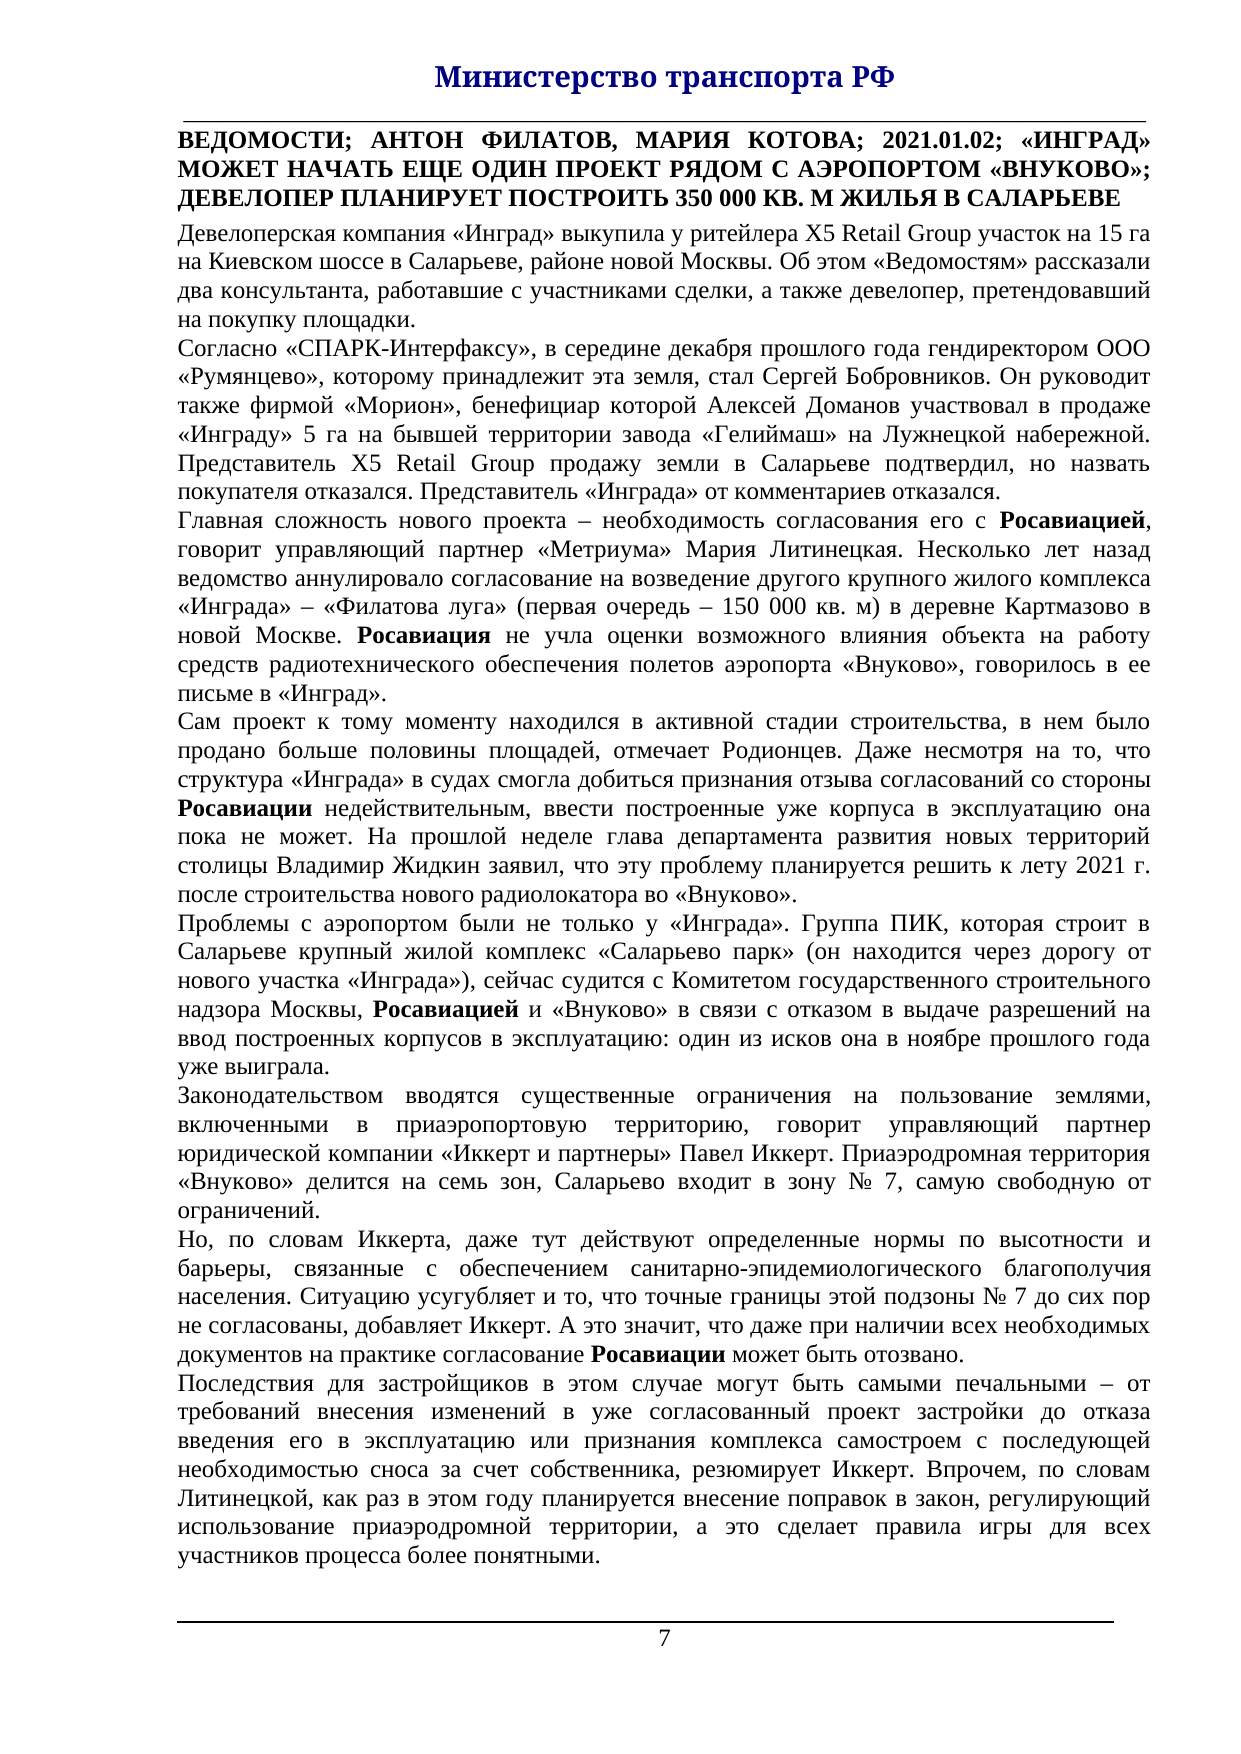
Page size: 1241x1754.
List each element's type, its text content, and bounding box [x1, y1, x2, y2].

text Но, по словам Иккерта, даже тут действуют определенные нормы по высотности и барьеры, связанные с обеспечением санитарно-эпидемиологического благополучия населения. Ситуацию усугубляет и то, что точные границы этой подзоны № 7 до сих пор не согласованы, добавляет Иккерт. А это значит, что даже при наличии всех необходимых документов на практике согласование Росавиации может быть отозвано. [177, 1224, 1152, 1368]
text Согласно «СПАРК-Интерфаксу», в середине декабря прошлого года гендиректором ООО «Румянцево», которому принадлежит эта земля, стал Сергей Бобровников. Он руководит также фирмой «Морион», бенефициар которой Алексей Доманов участвовал в продаже «Инграду» 5 га на бывшей территории завода «Гелиймаш» на Лужнецкой набережной. Представитель X5 Retail Group продажу земли в Саларьеве подтвердил, но назвать покупателя отказался. Представитель «Инграда» от комментариев отказался. [177, 333, 1152, 505]
text Сам проект к тому моменту находился в активной стадии строительства, в нем было продано больше половины площадей, отмечает Родионцев. Даже несмотря на то, что структура «Инграда» в судах смогла добиться признания отзыва согласований со стороны Росавиации недействительным, ввести построенные уже корпуса в эксплуатацию она пока не может. На прошлой неделе глава департамента развития новых территорий столицы Владимир Жидкин заявил, что эту проблему планируется решить к лету 2021 г. после строительства нового радиолокатора во «Внуково». [177, 706, 1152, 908]
text Законодательством вводятся существенные ограничения на пользование землями, включенными в приаэропортовую территорию, говорит управляющий партнер юридической компании «Иккерт и партнеры» Павел Иккерт. Приаэродромная территория «Внуково» делится на семь зон, Саларьево входит в зону № 7, самую свободную от ограничений. [177, 1080, 1152, 1224]
text Главная сложность нового проекта – необходимость согласования его с Росавиацией, говорит управляющий партнер «Метриума» Мария Литинецкая. Несколько лет назад ведомство аннулировало согласование на возведение другого крупного жилого комплекса «Инграда» – «Филатова луга» (первая очередь – 150 000 кв. м) в деревне Картмазово в новой Москве. Росавиация не учла оценки возможного влияния объекта на работу средств радиотехнического обеспечения полетов аэропорта «Внуково», говорилось в ее письме в «Инград». [177, 505, 1152, 706]
text Девелоперская компания «Инград» выкупила у ритейлера X5 Retail Group участок на 15 га на Киевском шоссе в Саларьеве, районе новой Москвы. Об этом «Ведомостям» рассказали два консультанта, работавшие с участниками сделки, а также девелопер, претендовавший на покупку площадки. [177, 218, 1152, 333]
text Последствия для застройщиков в этом случае могут быть самыми печальными – от требований внесения изменений в уже согласованный проект застройки до отказа введения его в эксплуатацию или признания комплекса самостроем с последующей необходимостью сноса за счет собственника, резюмирует Иккерт. Впрочем, по словам Литинецкой, как раз в этом году планируется внесение поправок в закон, регулирующий использование приаэродромной территории, а это сделает правила игры для всех участников процесса более понятными. [177, 1368, 1152, 1569]
subtitle ВЕДОМОСТИ; АНТОН ФИЛАТОВ, МАРИЯ КОТОВА; 2021.01.02; «ИНГРАД» МОЖЕТ НАЧАТЬ ЕЩЕ ОДИН ПРОЕКТ РЯДОМ С АЭРОПОРТОМ «ВНУКОВО»; ДЕВЕЛОПЕР ПЛАНИРУЕТ ПОСТРОИТЬ 350 000 КВ. М ЖИЛЬЯ В САЛАРЬЕВЕ [177, 125, 1152, 211]
text Проблемы с аэропортом были не только у «Инграда». Группа ПИК, которая строит в Саларьеве крупный жилой комплекс «Саларьево парк» (он находится через дорогу от нового участка «Инграда»), сейчас судится с Комитетом государственного строительного надзора Москвы, Росавиацией и «Внуково» в связи с отказом в выдаче разрешений на ввод построенных корпусов в эксплуатацию: один из исков она в ноябре прошлого года уже выиграла. [177, 908, 1152, 1080]
